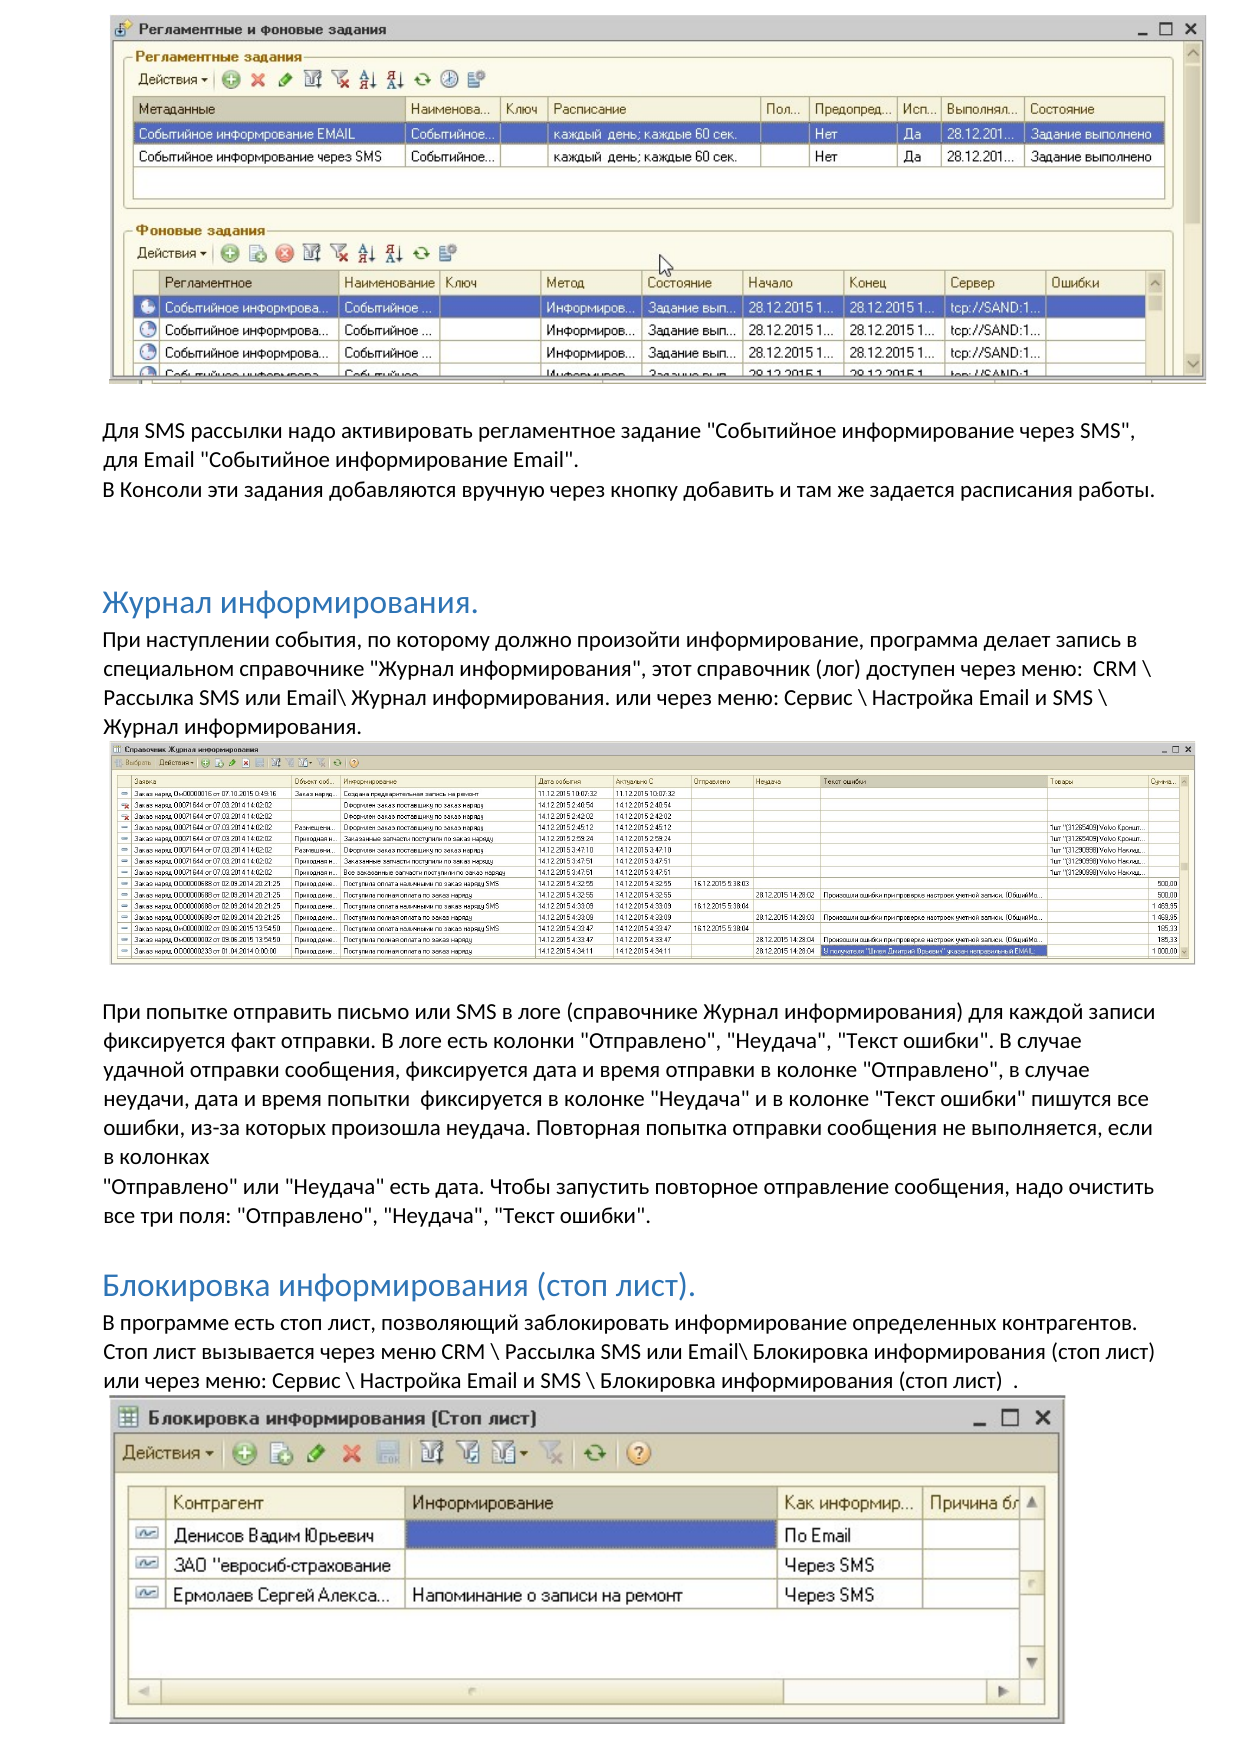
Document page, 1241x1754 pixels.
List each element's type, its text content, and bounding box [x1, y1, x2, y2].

text В программе есть стоп лист, позволяющий заблокировать информирование определенных контрагентов. Стоп лист вызывается через меню CRM \ Рассылка SMS или Email\ Блокировка информирования (стоп лист) или через меню: Сервис \ Настройка Email и SMS \ Блокировка информирования (стоп лист) . [102, 1308, 1168, 1394]
picture [109, 1395, 1066, 1724]
text В Консоли эти задания добавляются вручную через кнопку добавить и там же задается расписания работы. [102, 475, 1168, 503]
text "Отправлено" или "Неудача" есть дата. Чтобы запустить повторное отправление сообщения, надо очистить все три поля: "Отправлено", "Неудача", "Текст ошибки". [102, 1172, 1157, 1229]
picture [109, 741, 1196, 965]
text Блокировка информирования (стоп лист). [102, 1264, 1206, 1305]
text Для SMS рассылки надо активировать регламентное задание "Событийное информирование через SMS", для Email "Событийное информирование Email". [102, 416, 1168, 473]
text При попытке отправить письмо или SMS в логе (справочнике Журнал информирования) для каждой записи фиксируется факт отправки. В логе есть колонки "Отправлено", "Неудача", "Текст ошибки". В случае удачной отправки сообщения, фиксируется дата и время отправки в колонке "Отправлено", в случае неудачи, дата и время попытки фиксируется в колонке "Неудача" и в колонке "Текст ошибки" пишутся все ошибки, из-за которых произошла неудача. Повторная попытка отправки сообщения не выполняется, если в колонках [102, 997, 1158, 1171]
text Журнал информирования. [102, 581, 1206, 622]
picture [109, 14, 1207, 384]
text При наступлении события, по которому должно произойти информирование, программа делает запись в специальном справочнике "Журнал информирования", этот справочник (лог) доступен через меню: CRM \ Рассылка SMS или Email\ Журнал информирования. или через меню: Сервис \ Настройка Email и SMS \ Журнал информирования. [102, 625, 1158, 740]
